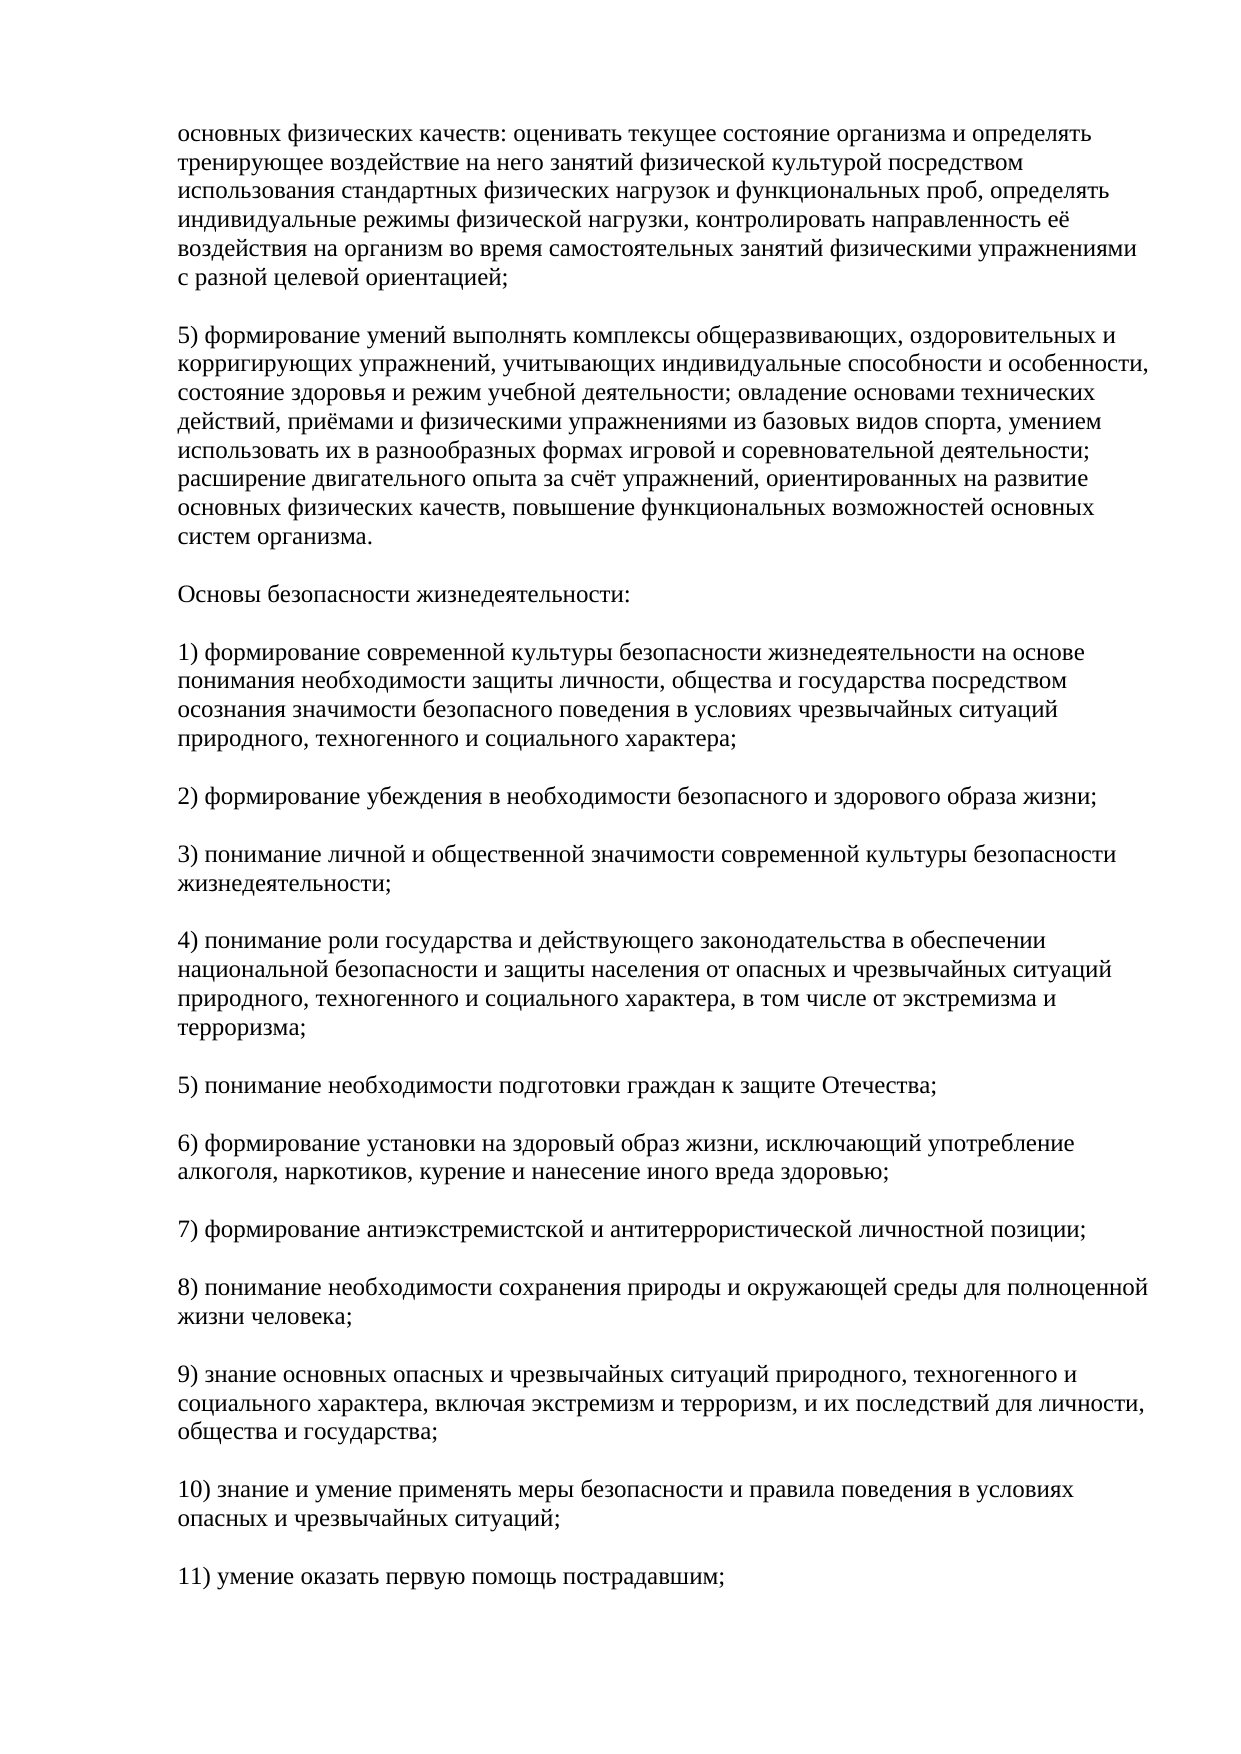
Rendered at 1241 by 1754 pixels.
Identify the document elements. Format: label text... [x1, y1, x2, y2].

text 9) знание основных опасных и чрезвычайных ситуаций природного, техногенного и социального характера, включая экстремизм и терроризм, и их последствий для личности, общества и государства; [177, 1359, 1152, 1445]
text 2) формирование убеждения в необходимости безопасного и здорового образа жизни; [177, 781, 1152, 810]
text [177, 118, 1152, 291]
text 7) формирование антиэкстремистской и антитеррористической личностной позиции; [177, 1214, 1152, 1243]
text 5) формирование умений выполнять комплексы общеразвивающих, оздоровительных и корригирующих упражнений, учитывающих индивидуальные способности и особенности, состояние здоровья и режим учебной деятельности; овладение основами технических действий, приёмами и физическими упражнениями из базовых видов спорта, умением использовать их в разнообразных формах игровой и соревновательной деятельности; расширение двигательного опыта за счёт упражнений, ориентированных на развитие основных физических качеств, повышение функциональных возможностей основных систем организма. [177, 320, 1152, 550]
text 3) понимание личной и общественной значимости современной культуры безопасности жизнедеятельности; [177, 839, 1152, 896]
text 5) понимание необходимости подготовки граждан к защите Отечества; [177, 1070, 1152, 1098]
text 10) знание и умение применять меры безопасности и правила поведения в условиях опасных и чрезвычайных ситуаций; [177, 1474, 1152, 1532]
text 11) умение оказать первую помощь пострадавшим; [177, 1561, 1152, 1590]
text 8) понимание необходимости сохранения природы и окружающей среды для полноценной жизни человека; [177, 1272, 1152, 1330]
text 6) формирование установки на здоровый образ жизни, исключающий употребление алкоголя, наркотиков, курение и нанесение иного вреда здоровью; [177, 1128, 1152, 1185]
text 4) понимание роли государства и действующего законодательства в обеспечении национальной безопасности и защиты населения от опасных и чрезвычайных ситуаций природного, техногенного и социального характера, в том числе от экстремизма и терроризма; [177, 926, 1152, 1041]
text Основы безопасности жизнедеятельности: [177, 579, 1152, 608]
text 1) формирование современной культуры безопасности жизнедеятельности на основе понимания необходимости защиты личности, общества и государства посредством осознания значимости безопасного поведения в условиях чрезвычайных ситуаций природного, техногенного и социального характера; [177, 637, 1152, 752]
